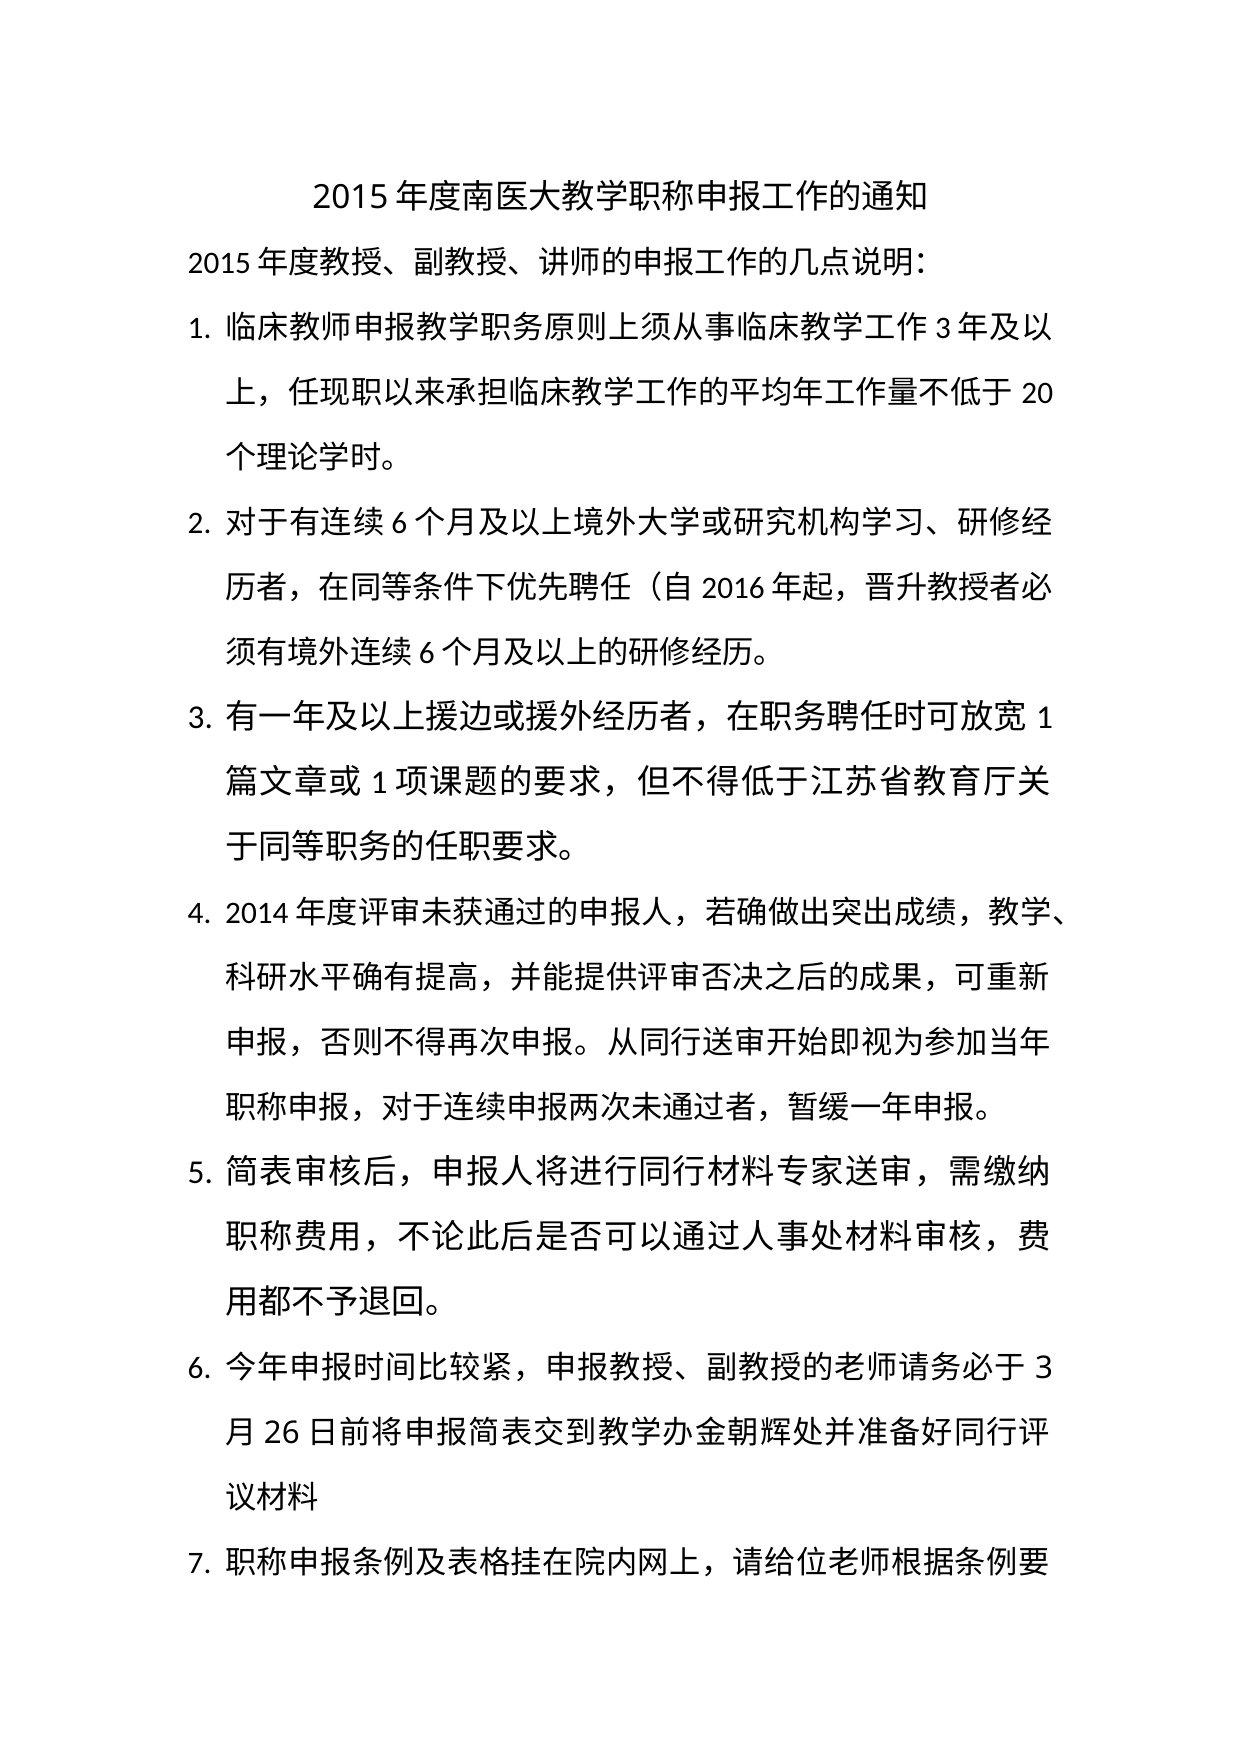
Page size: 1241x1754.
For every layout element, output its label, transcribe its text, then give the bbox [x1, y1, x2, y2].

list 有一年及以上援边或援外经历者，在职务聘任时可放宽1篇文章或1项课题的要求，但不得低于江苏省教育厅关于同等职务的任职要求。 [187, 682, 1053, 877]
text 2015年度教授、副教授、讲师的申报工作的几点说明： [187, 227, 1053, 292]
list 对于有连续6个月及以上境外大学或研究机构学习、研修经历者，在同等条件下优先聘任（自2016年起，晋升教授者必须有境外连续6个月及以上的研修经历。 [187, 487, 1053, 682]
list 2014年度评审未获通过的申报人，若确做出突出成绩，教学、科研水平确有提高，并能提供评审否决之后的成果，可重新申报，否则不得再次申报。从同行送审开始即视为参加当年职称申报，对于连续申报两次未通过者，暂缓一年申报。 [187, 877, 1053, 1137]
list 临床教师申报教学职务原则上须从事临床教学工作3年及以上，任现职以来承担临床教学工作的平均年工作量不低于20个理论学时。 [187, 292, 1053, 487]
list 今年申报时间比较紧，申报教授、副教授的老师请务必于3月26日前将申报简表交到教学办金朝辉处并准备好同行评议材料 [187, 1332, 1053, 1527]
text 2015年度南医大教学职称申报工作的通知 [187, 162, 1053, 227]
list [187, 1527, 1053, 1592]
list 简表审核后，申报人将进行同行材料专家送审，需缴纳职称费用，不论此后是否可以通过人事处材料审核，费用都不予退回。 [187, 1137, 1053, 1332]
